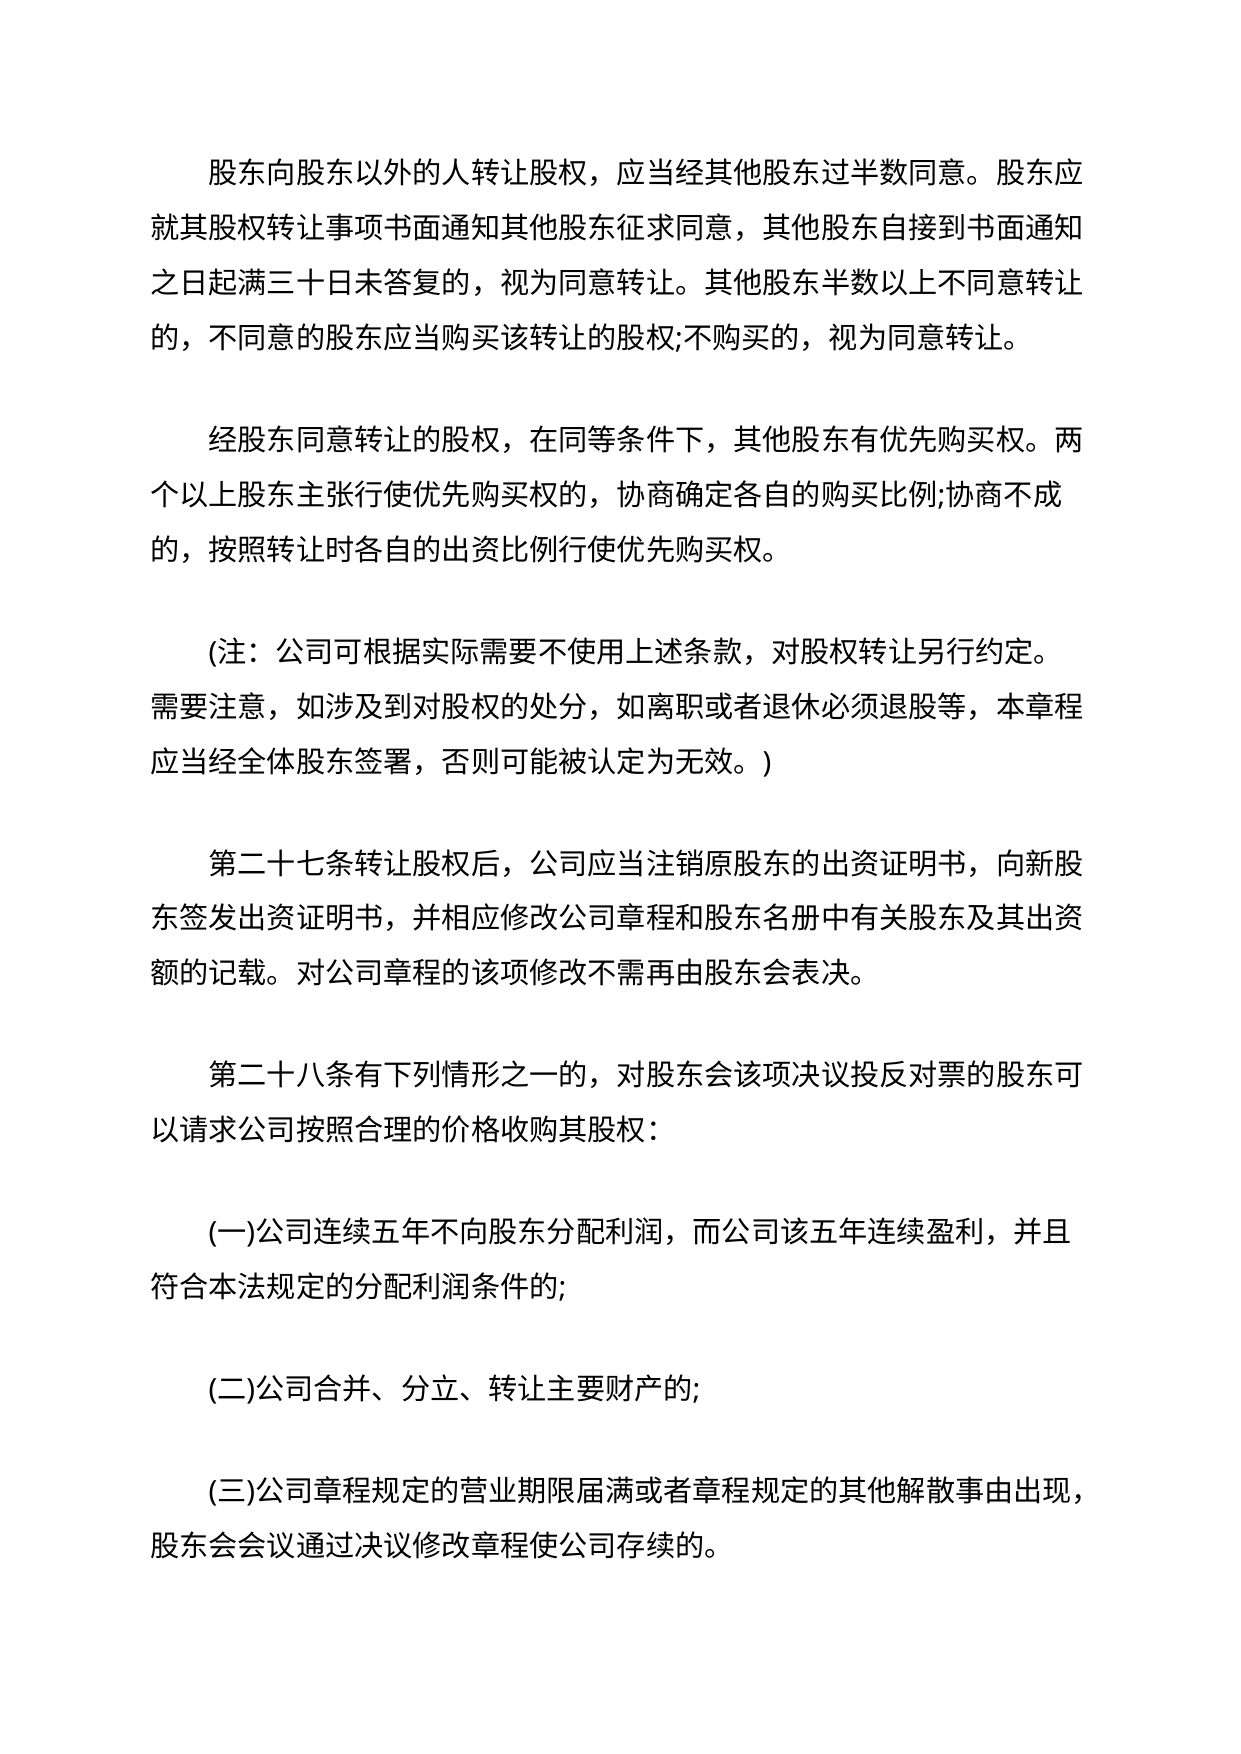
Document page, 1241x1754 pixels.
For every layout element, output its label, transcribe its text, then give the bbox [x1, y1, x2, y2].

text 第二十八条有下列情形之一的，对股东会该项决议投反对票的股东可以请求公司按照合理的价格收购其股权： [150, 1052, 1090, 1149]
text (一)公司连续五年不向股东分配利润，而公司该五年连续盈利，并且符合本法规定的分配利润条件的; [150, 1208, 1090, 1306]
text 第二十七条转让股权后，公司应当注销原股东的出资证明书，向新股东签发出资证明书，并相应修改公司章程和股东名册中有关股东及其出资额的记载。对公司章程的该项修改不需再由股东会表决。 [150, 840, 1090, 992]
text (三)公司章程规定的营业期限届满或者章程规定的其他解散事由出现，股东会会议通过决议修改章程使公司存续的。 [150, 1467, 1090, 1565]
text (注：公司可根据实际需要不使用上述条款，对股权转让另行约定。需要注意，如涉及到对股权的处分，如离职或者退休必须退股等，本章程应当经全体股东签署，否则可能被认定为无效。) [150, 628, 1090, 781]
text 经股东同意转让的股权，在同等条件下，其他股东有优先购买权。两个以上股东主张行使优先购买权的，协商确定各自的购买比例;协商不成的，按照转让时各自的出资比例行使优先购买权。 [150, 417, 1090, 569]
text (二)公司合并、分立、转让主要财产的; [150, 1365, 1090, 1408]
text 股东向股东以外的人转让股权，应当经其他股东过半数同意。股东应就其股权转让事项书面通知其他股东征求同意，其他股东自接到书面通知之日起满三十日未答复的，视为同意转让。其他股东半数以上不同意转让的，不同意的股东应当购买该转让的股权;不购买的，视为同意转让。 [150, 150, 1090, 357]
